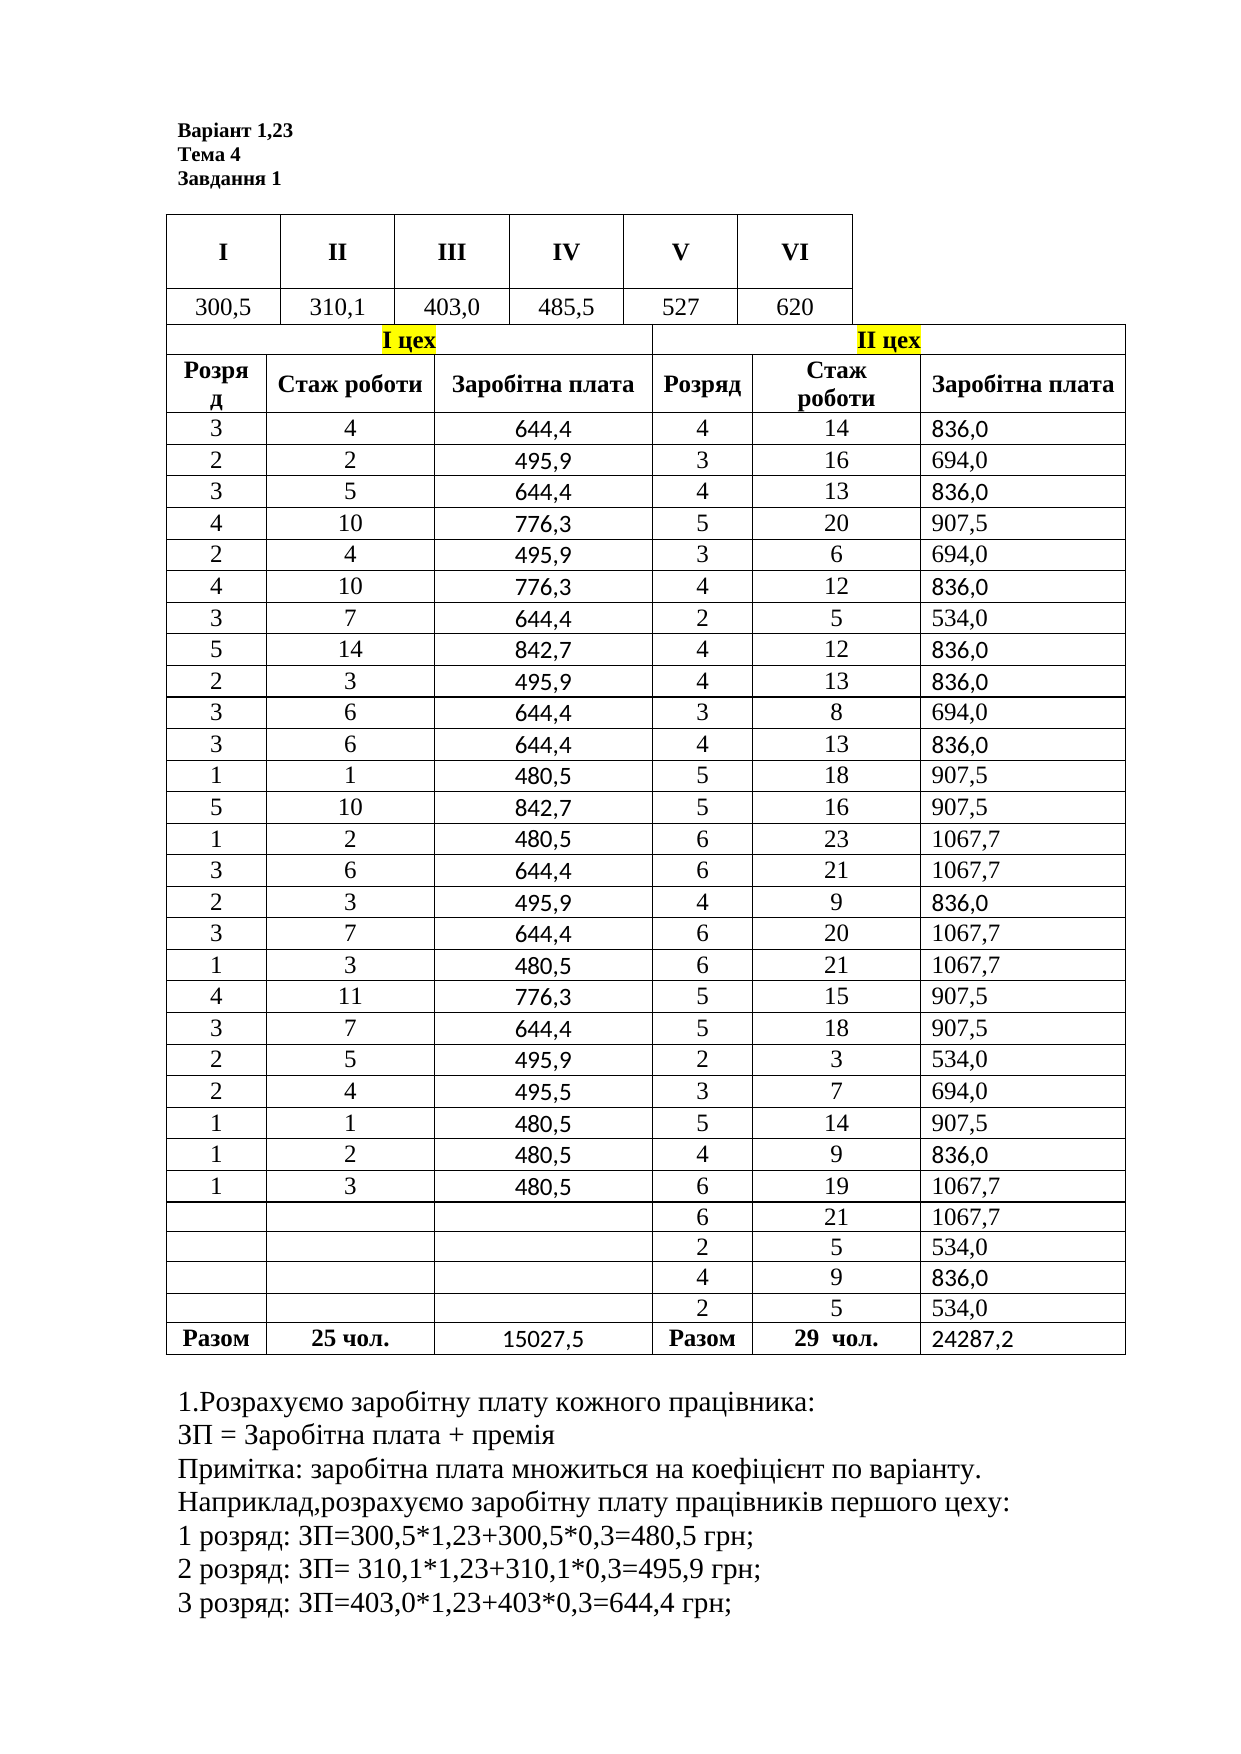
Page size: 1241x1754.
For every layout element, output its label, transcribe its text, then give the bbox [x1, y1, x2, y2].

table_cell 5 [653, 792, 752, 823]
table_cell 495,9 [435, 445, 652, 475]
table_cell 2 [167, 1076, 266, 1107]
table_cell 16 [753, 445, 920, 475]
table_cell 20 [753, 918, 920, 949]
table_cell 7 [753, 1076, 920, 1107]
table_cell [267, 1262, 434, 1292]
table_cell 6 [267, 698, 434, 728]
table_cell [641, 1294, 652, 1322]
table_cell [267, 1232, 277, 1261]
text Наприклад,розрахуємо заробітну плату працівників першого цеху: [177, 1484, 1152, 1518]
table_cell [255, 1203, 266, 1231]
table_cell [423, 1232, 434, 1261]
table_cell 2 [167, 666, 266, 696]
table_cell [435, 1203, 445, 1231]
table_cell 13 [753, 729, 920, 759]
table_cell 19 [753, 1171, 920, 1201]
table_cell 3 [653, 1076, 752, 1107]
table_cell 13 [753, 666, 920, 696]
table_cell 7 [267, 1013, 434, 1043]
table_cell 9 [753, 887, 920, 917]
table_cell 6 [653, 855, 752, 886]
table_cell [167, 1203, 177, 1231]
text 1.Розрахуємо заробітну плату кожного працівника: [177, 1384, 1152, 1417]
table_cell 1 [167, 950, 266, 980]
table_cell 8 [753, 698, 920, 728]
table_cell 5 [267, 1045, 434, 1075]
table_header III [395, 215, 509, 287]
table_cell 3 [653, 698, 752, 728]
table_cell 2 [167, 445, 266, 475]
table_cell 6 [267, 729, 434, 759]
table_header II [281, 215, 394, 287]
table_header I [167, 215, 280, 287]
table_cell [167, 1294, 177, 1322]
table_cell 3 [267, 666, 434, 696]
table_cell 5 [753, 603, 920, 633]
table_cell 5 [167, 634, 266, 665]
table_cell 10 [267, 792, 434, 823]
table_cell Заробітна плата [435, 355, 652, 412]
table_cell 3 [267, 950, 434, 980]
table_cell 14 [753, 413, 920, 444]
table_cell 29 чол. [753, 1323, 920, 1354]
table_cell 907,5 [921, 761, 1125, 791]
table_cell [167, 1232, 177, 1261]
table_cell 776,3 [435, 508, 652, 538]
table_cell 907,5 [921, 1108, 1125, 1138]
table_cell 4 [653, 1262, 752, 1292]
text 1 розряд: ЗП=300,5*1,23+300,5*0,3=480,5 грн; [177, 1518, 1152, 1551]
table_cell 5 [167, 792, 266, 823]
table_header IV [510, 215, 623, 287]
table_cell 4 [267, 1076, 434, 1107]
table_cell [167, 1262, 266, 1292]
table_cell 1 [167, 1139, 266, 1170]
table_cell 907,5 [921, 508, 1125, 538]
table_cell 4 [653, 634, 752, 665]
table_cell Стаж роботи [267, 355, 434, 412]
table_header V [624, 215, 737, 287]
table_cell 1067,7 [921, 950, 1125, 980]
table_cell 6 [653, 950, 752, 980]
table_cell 4 [653, 1139, 752, 1170]
table_cell 12 [753, 571, 920, 602]
table_cell 3 [167, 413, 266, 444]
text 3 розряд: ЗП=403,0*1,23+403*0,3=644,4 грн; [177, 1585, 1152, 1618]
table_cell 2 [267, 1139, 434, 1170]
table_cell 21 [753, 855, 920, 886]
table_cell 21 [753, 950, 920, 980]
table_cell 3 [167, 476, 266, 507]
table_cell [435, 1294, 445, 1322]
table_cell 534,0 [921, 603, 1125, 633]
table_cell 5 [653, 1108, 752, 1138]
table_cell 25 чол. [267, 1323, 434, 1354]
table_cell 24287,2 [921, 1323, 1125, 1354]
table_cell 6 [267, 855, 434, 886]
table_cell 5 [267, 476, 434, 507]
table_cell 300,5 [167, 289, 280, 324]
table_cell 10 [267, 508, 434, 538]
table_cell 18 [753, 1013, 920, 1043]
table_cell [435, 1232, 445, 1261]
table_cell 4 [653, 476, 752, 507]
table_cell 1 [167, 1108, 266, 1138]
table_cell [423, 1203, 434, 1231]
text Примітка: заробітна плата множиться на коефіцієнт по варіанту. [177, 1451, 1152, 1484]
table_cell 694,0 [921, 445, 1125, 475]
table_cell Розряд [653, 355, 752, 412]
table_cell 1067,7 [921, 824, 1125, 854]
table_cell 480,5 [435, 761, 652, 791]
table_cell 3 [167, 698, 266, 728]
table_cell [267, 1203, 277, 1231]
table_cell 1 [267, 1108, 434, 1138]
table_cell 4 [267, 540, 434, 570]
table_cell 907,5 [921, 1013, 1125, 1043]
table_cell 485,5 [510, 289, 623, 324]
table_cell 2 [653, 603, 752, 633]
table_cell Разом [167, 1323, 266, 1354]
table_cell 694,0 [921, 698, 1125, 728]
table_cell 7 [267, 603, 434, 633]
table_cell 9 [753, 1139, 920, 1170]
table_cell 7 [267, 918, 434, 949]
table_cell 6 [653, 918, 752, 949]
table_cell 2 [267, 445, 434, 475]
table_cell 1067,7 [921, 918, 1125, 949]
table_cell 6 [753, 540, 920, 570]
table_cell 403,0 [395, 289, 509, 324]
table_cell [267, 1294, 277, 1322]
text Варіант 1,23 [177, 118, 1152, 142]
table_cell 4 [167, 508, 266, 538]
table_cell 2 [167, 540, 266, 570]
table_cell 4 [167, 981, 266, 1012]
table_cell 20 [753, 508, 920, 538]
table_cell 842,7 [435, 634, 652, 665]
table_cell 907,5 [921, 792, 1125, 823]
table_cell 5 [653, 1013, 752, 1043]
table_cell 5 [653, 761, 752, 791]
table_cell 3 [753, 1045, 920, 1075]
table_cell 6 [653, 824, 752, 854]
table_cell 15 [753, 981, 920, 1012]
table_cell 907,5 [921, 981, 1125, 1012]
table_cell 15027,5 [435, 1323, 652, 1354]
table_cell 2 [267, 824, 434, 854]
table_cell Заробітна плата [921, 355, 1125, 412]
table_cell 23 [753, 824, 920, 854]
table_cell [641, 1232, 652, 1261]
table_cell 4 [167, 571, 266, 602]
table_cell 836,0 [921, 413, 1125, 444]
table_cell 5 [653, 981, 752, 1012]
table_cell 1 [267, 761, 434, 791]
table_cell 3 [167, 603, 266, 633]
table_cell Разом [653, 1323, 752, 1354]
table_cell 4 [653, 666, 752, 696]
table_cell 4 [653, 571, 752, 602]
table_cell 3 [653, 445, 752, 475]
table_cell 1 [167, 761, 266, 791]
table_cell 3 [267, 1171, 434, 1201]
table_cell 3 [267, 887, 434, 917]
table_cell 6 [653, 1171, 752, 1201]
table_cell 2 [167, 1045, 266, 1075]
table_cell 14 [267, 634, 434, 665]
text Тема 4 [177, 142, 1152, 166]
table_cell 310,1 [281, 289, 394, 324]
table_cell 4 [653, 413, 752, 444]
table_cell 2 [167, 887, 266, 917]
table_cell 3 [653, 540, 752, 570]
table_cell 527 [624, 289, 737, 324]
table_cell 1 [167, 824, 266, 854]
table_cell 620 [738, 289, 852, 324]
table_cell 9 [753, 1262, 920, 1292]
table_cell 4 [267, 413, 434, 444]
table_cell 18 [753, 761, 920, 791]
table_cell 534,0 [921, 1045, 1125, 1075]
table_cell 12 [753, 634, 920, 665]
table_cell 4 [653, 887, 752, 917]
text ЗП = Заробітна плата + премія [177, 1417, 1152, 1451]
table_cell 11 [267, 981, 434, 1012]
table_cell 1067,7 [921, 1171, 1125, 1201]
table_cell 10 [267, 571, 434, 602]
table_cell 3 [167, 855, 266, 886]
table_cell 1 [167, 1171, 266, 1201]
table_cell 4 [653, 729, 752, 759]
table_cell 2 [653, 1045, 752, 1075]
table_cell 1067,7 [921, 855, 1125, 886]
table_cell 5 [653, 508, 752, 538]
table_cell [435, 1262, 652, 1292]
table_cell [255, 1232, 266, 1261]
table_cell 694,0 [921, 540, 1125, 570]
text 2 розряд: ЗП= 310,1*1,23+310,1*0,3=495,9 грн; [177, 1551, 1152, 1585]
table_cell 3 [167, 918, 266, 949]
table_cell [423, 1294, 434, 1322]
table_cell 16 [753, 792, 920, 823]
table_header VI [738, 215, 852, 287]
text Завдання 1 [177, 166, 1152, 190]
table_cell 3 [167, 729, 266, 759]
table_cell 13 [753, 476, 920, 507]
table_cell 644,4 [435, 413, 652, 444]
table_cell [641, 1203, 652, 1231]
table_cell 694,0 [921, 1076, 1125, 1107]
table_cell 14 [753, 1108, 920, 1138]
table_cell [255, 1294, 266, 1322]
table_cell 3 [167, 1013, 266, 1043]
